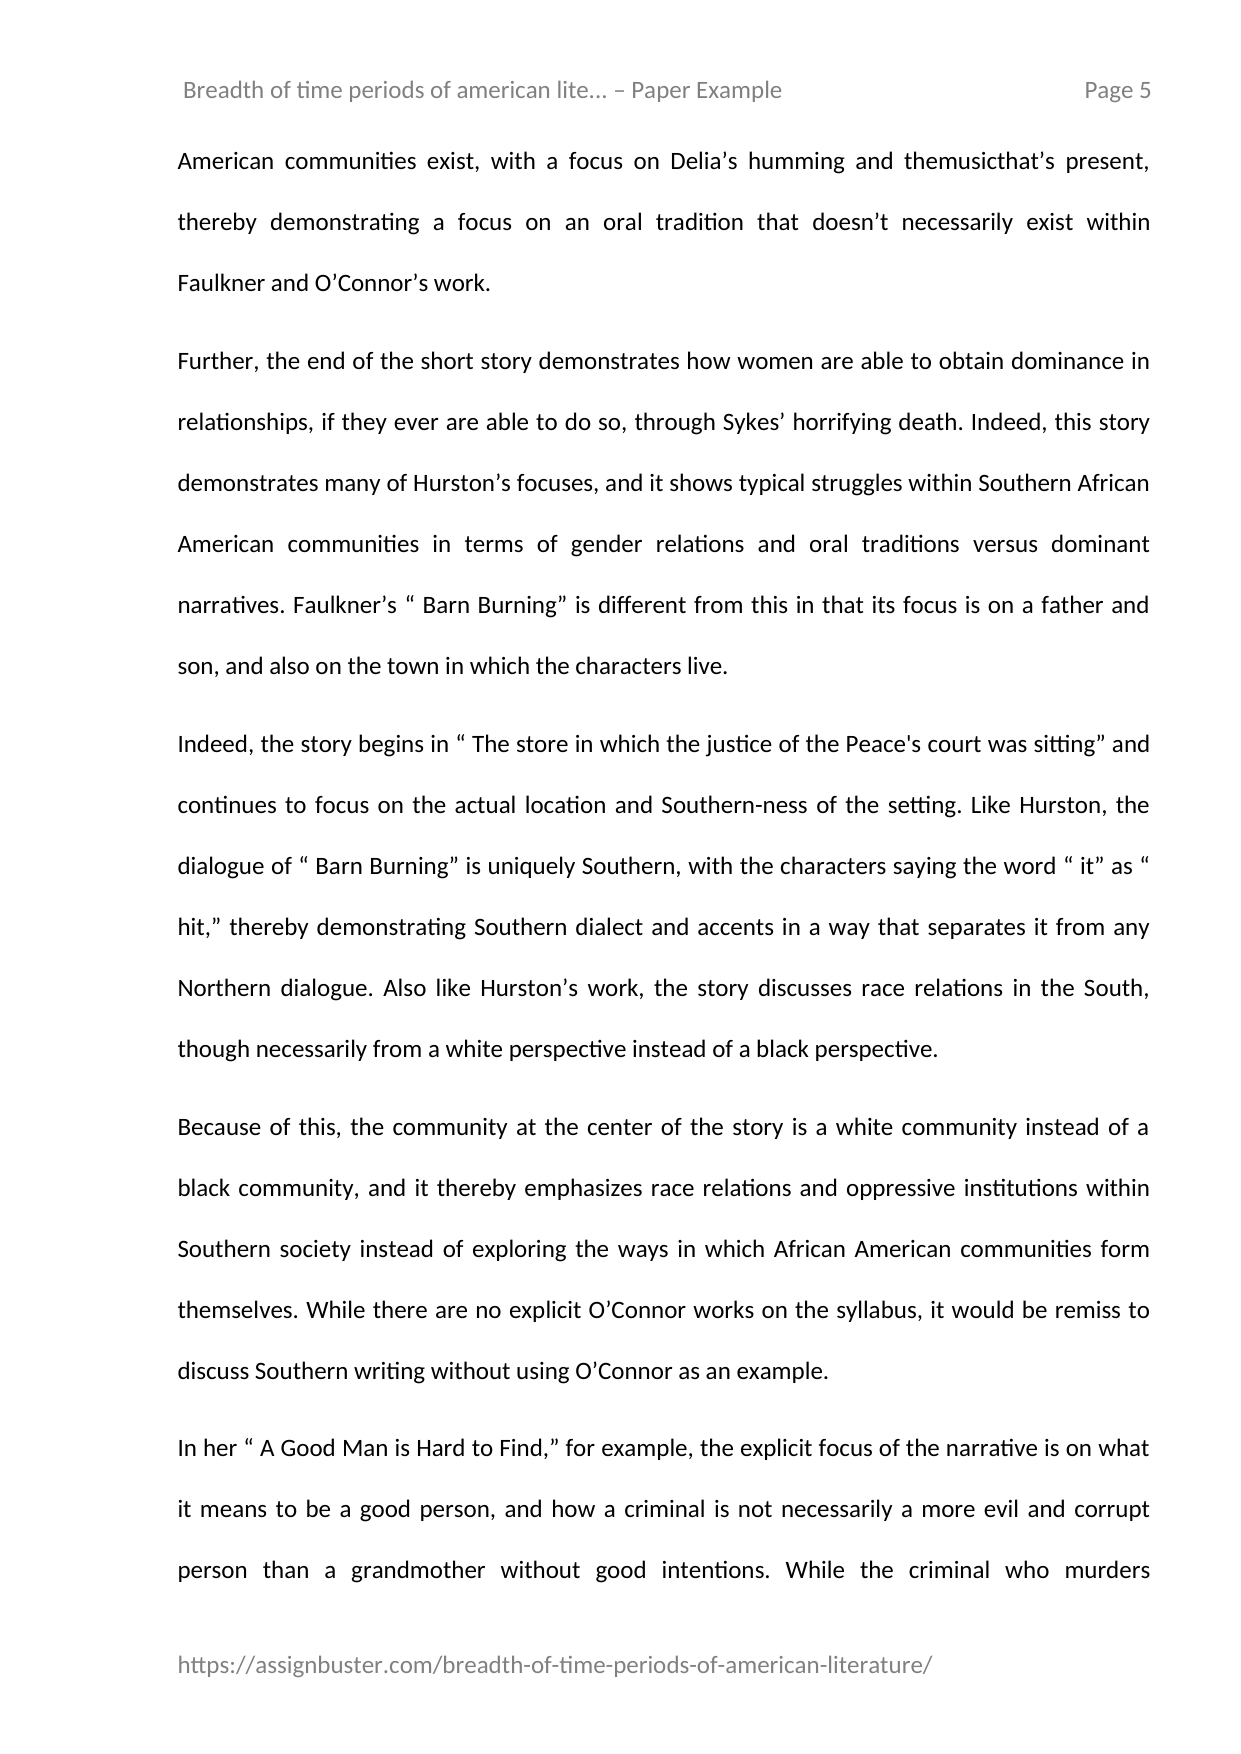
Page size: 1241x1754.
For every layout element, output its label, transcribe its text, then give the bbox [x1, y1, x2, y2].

text Because of this, the community at the center of the story is a white community instead of a black community, and it thereby emphasizes race relations and oppressive institutions within Southern society instead of exploring the ways in which African American communities form themselves. While there are no explicit O’Connor works on the syllabus, it would be remiss to discuss Southern writing without using O’Connor as an example. [177, 1111, 1152, 1385]
text Indeed, the story begins in “ The store in which the justice of the Peace's court was sitting” and continues to focus on the actual location and Southern-ness of the setting. Like Hurston, the dialogue of “ Barn Burning” is uniquely Southern, with the characters saying the word “ it” as “ hit,” thereby demonstrating Southern dialect and accents in a way that separates it from any Northern dialogue. Also like Hurston’s work, the story discusses race relations in the South, though necessarily from a white perspective instead of a black perspective. [177, 728, 1152, 1063]
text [177, 1432, 1152, 1585]
text Further, the end of the short story demonstrates how women are able to obtain dominance in relationships, if they ever are able to do so, through Sykes’ horrifying death. Indeed, this story demonstrates many of Hurston’s focuses, and it shows typical struggles within Southern African American communities in terms of gender relations and oral traditions versus dominant narratives. Faulkner’s “ Barn Burning” is different from this in that its focus is on a father and son, and also on the town in which the characters live. [177, 345, 1152, 681]
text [177, 145, 1152, 298]
